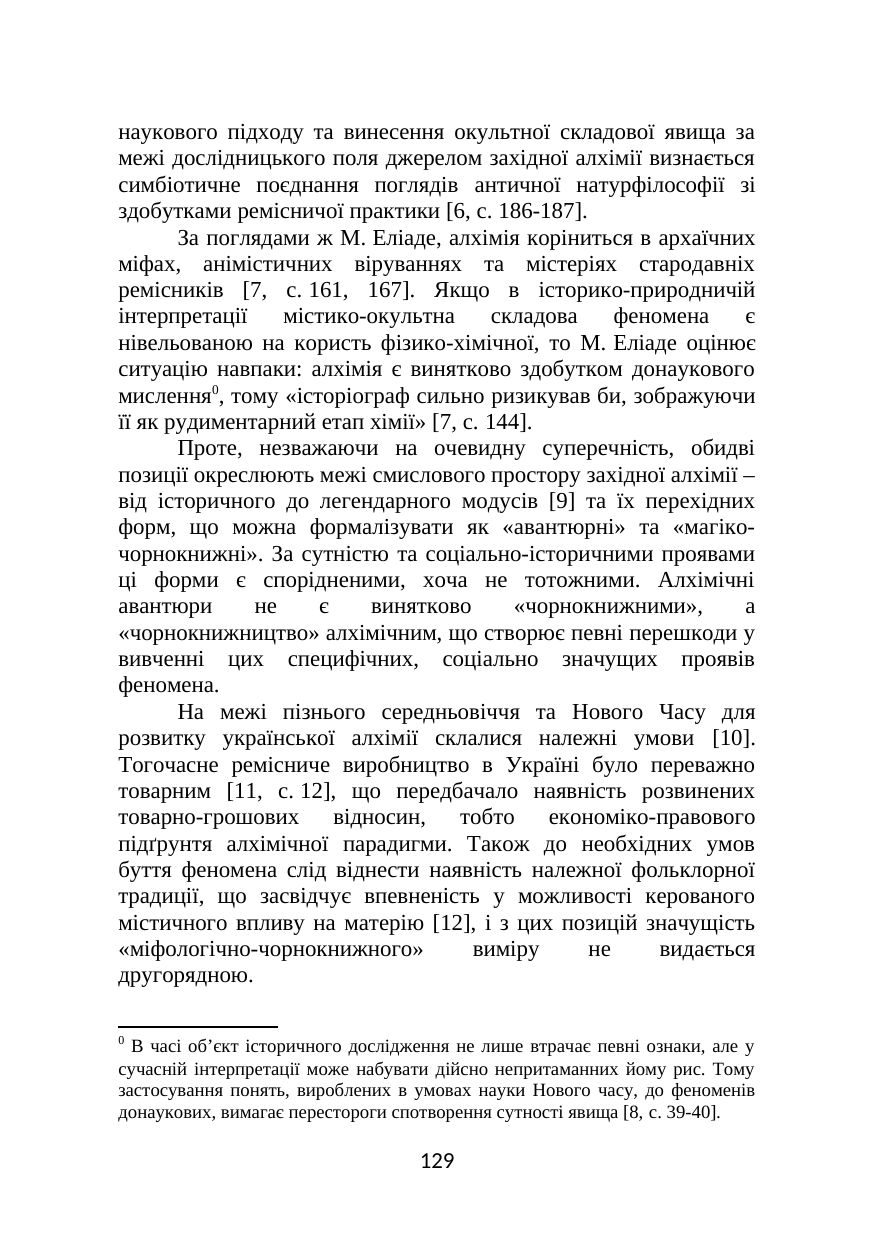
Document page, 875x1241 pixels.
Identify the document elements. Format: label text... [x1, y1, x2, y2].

text За поглядами ж М. Еліаде, алхімія коріниться в архаїчних міфах, анімістичних віруваннях та містеріях стародавніх ремісників [7, с. 161, 167]. Якщо в історико-природничій інтерпретації містико-окультна складова феномена є нівельованою на користь фізико-хімічної, то М. Еліаде оцінює ситуацію навпаки: алхімія є винятково здобутком донаукового мислення, тому «історіограф сильно ризикував би, зображуючи її як рудиментарний етап хімії» [7, с. 144]. [118, 223, 756, 434]
text Проте, незважаючи на очевидну суперечність, обидві позиції окреслюють межі смислового простору західної алхімії – від історичного до легендарного модусів [9] та їх перехідних форм, що можна формалізувати як «авантюрні» та «магіко-чорнокнижні». За сутністю та соціально-історичними проявами ці форми є спорідненими, хоча не тотожними. Алхімічні авантюри не є винятково «чорнокнижними», а «чорнокнижництво» алхімічним, що створює певні перешкоди у вивченні цих специфічних, соціально значущих проявів феномена. [118, 434, 756, 698]
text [118, 118, 756, 223]
text На межі пізнього середньовіччя та Нового Часу для розвитку української алхімії склалися належні умови [10]. Тогочасне ремісниче виробництво в Україні було переважно товарним [11, с. 12], що передбачало наявність розвинених товарно-грошових відносин, тобто економіко-правового підґрунтя алхімічної парадигми. Також до необхідних умов буття феномена слід віднести наявність належної фольклорної традиції, що засвідчує впевненість у можливості керованого містичного впливу на матерію [12], і з цих позицій значущість «міфологічно-чорнокнижного» виміру не видається другорядною. [118, 698, 756, 988]
